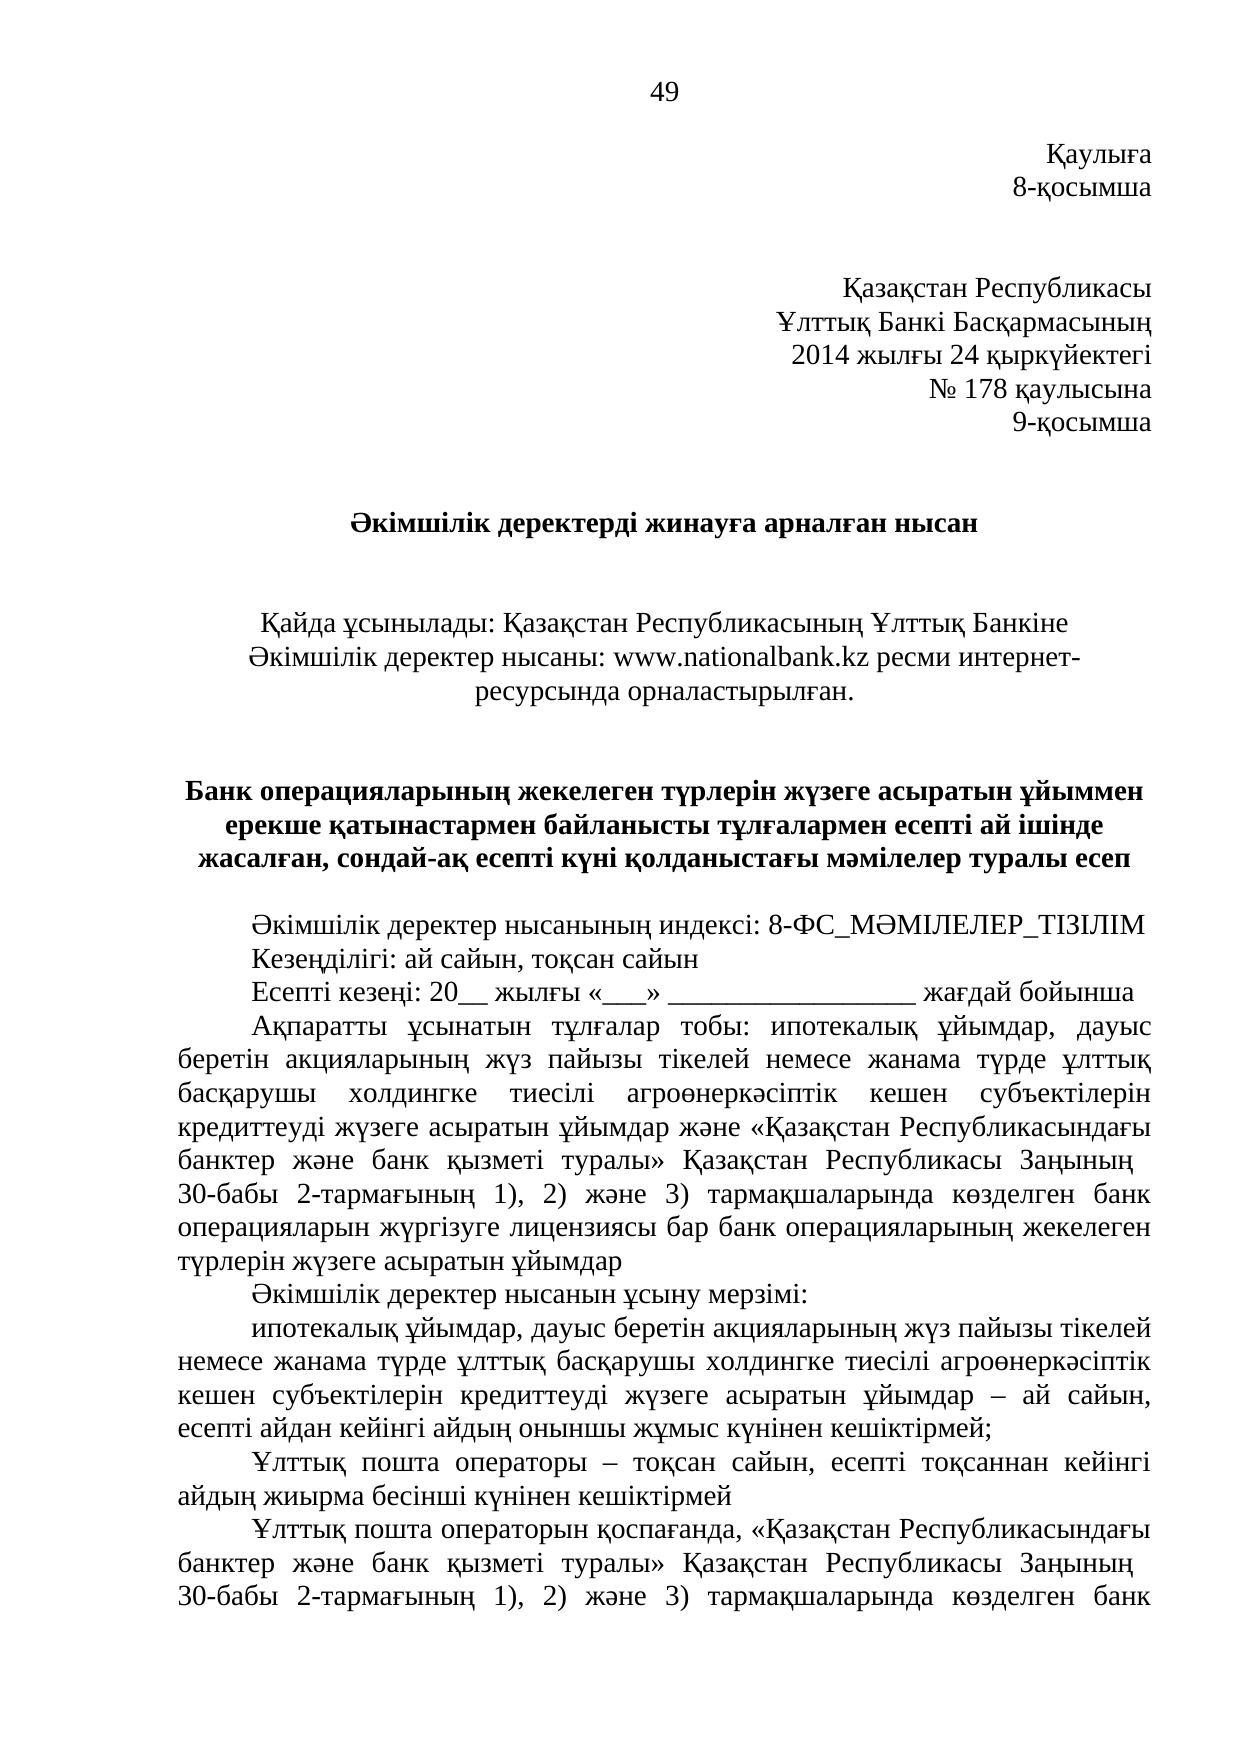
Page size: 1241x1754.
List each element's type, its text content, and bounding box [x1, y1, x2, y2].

text Ақпаратты ұсынатын тұлғалар тобы: ипотекалық ұйымдар, дауыс беретін акцияларының жүз пайызы тікелей немесе жанама түрде ұлттық басқарушы холдингке тиесілі агроөнеркәсіптік кешен субъектілерін кредиттеуді жүзеге асыратын ұйымдар және «Қазақстан Республикасындағы банктер және банк қызметі туралы» Қазақстан Республикасы Заңының 30-бабы 2-тармағының 1), 2) және 3) тармақшаларында көзделген банк операцияларын жүргізуге лицензиясы бар банк операцияларының жекелеген түрлерін жүзеге асыратын ұйымдар [177, 1008, 1152, 1276]
text Қайда ұсынылады: Қазақстан Республикасының Ұлттық Банкіне [177, 606, 1152, 639]
text Әкімшілік деректерді жинауға арналған нысан [177, 505, 1152, 538]
text Қазақстан Республикасы [177, 270, 1152, 304]
text № 178 қаулысына [177, 371, 1152, 404]
text ипотекалық ұйымдар, дауыс беретін акцияларының жүз пайызы тікелей немесе жанама түрде ұлттық басқарушы холдингке тиесілі агроөнеркәсіптік кешен субъектілерін кредиттеуді жүзеге асыратын ұйымдар – ай сайын, есепті айдан кейінгі айдың оныншы жұмыс күнінен кешіктірмей; [177, 1310, 1152, 1444]
text Есепті кезеңі: 20__ жылғы «___» _________________ жағдай бойынша [177, 974, 1152, 1008]
text Ұлттық Банкі Басқармасының [177, 304, 1152, 337]
text Әкімшілік деректер нысаны: www.nationalbank.kz ресми интернет-ресурсында орналастырылған. [177, 639, 1152, 706]
text Әкімшілік деректер нысанының индексі: 8-ФС_МӘМІЛЕЛЕР_ТІЗІЛІМ [177, 907, 1152, 941]
text Кезеңділігі: ай сайын, тоқсан сайын [177, 941, 1152, 974]
text Қаулыға [177, 136, 1152, 169]
text 8-қосымша [177, 169, 1152, 203]
text 2014 жылғы 24 қыркүйектегі [177, 337, 1152, 371]
text Әкімшілік деректер нысанын ұсыну мерзімі: [177, 1276, 1152, 1310]
text Банк операцияларының жекелеген түрлерін жүзеге асыратын ұйыммен ерекше қатынастармен байланысты тұлғалармен есепті ай ішінде жасалған, сондай-ақ есепті күні қолданыстағы мәмілелер туралы есеп [177, 773, 1152, 874]
text Ұлттық пошта операторы – тоқсан сайын, есепті тоқсаннан кейінгі айдың жиырма бесінші күнінен кешіктірмей [177, 1444, 1152, 1511]
text 9-қосымша [177, 404, 1152, 438]
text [177, 1511, 1152, 1612]
